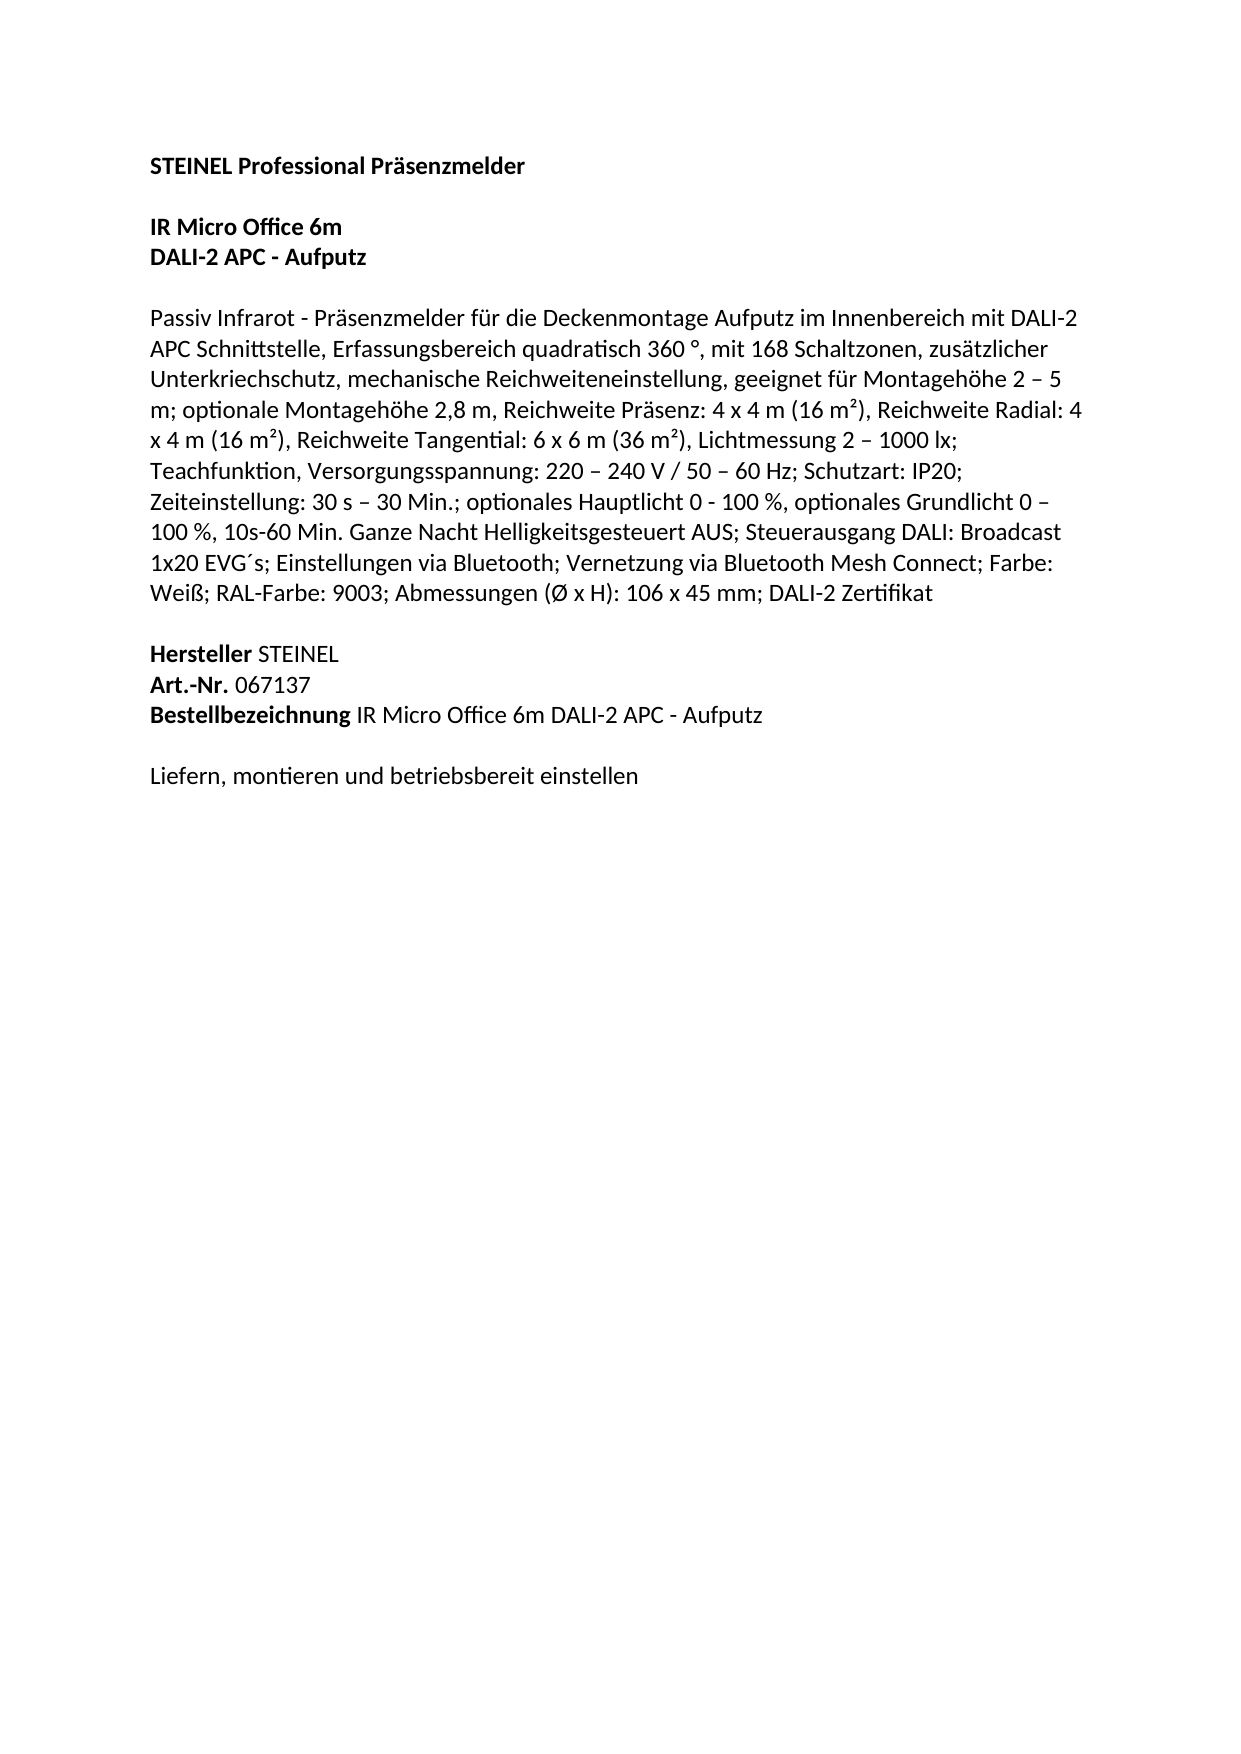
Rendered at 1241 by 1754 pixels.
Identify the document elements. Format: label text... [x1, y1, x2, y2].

text Art.-Nr. 067137 [150, 669, 1090, 699]
text DALI-2 APC - Aufputz [150, 242, 1090, 272]
text STEINEL Professional Präsenzmelder [150, 150, 1090, 181]
text Bestellbezeichnung IR Micro Office 6m DALI-2 APC - Aufputz [150, 699, 1090, 730]
text Liefern, montieren und betriebsbereit einstellen [150, 760, 1090, 791]
text Passiv Infrarot - Präsenzmelder für die Deckenmontage Aufputz im Innenbereich mit DALI-2 APC Schnittstelle, Erfassungsbereich quadratisch 360 °, mit 168 Schaltzonen, zusätzlicher Unterkriechschutz, mechanische Reichweiteneinstellung, geeignet für Montagehöhe 2 – 5 m; optionale Montagehöhe 2,8 m, Reichweite Präsenz: 4 x 4 m (16 m²), Reichweite Radial: 4 x 4 m (16 m²), Reichweite Tangential: 6 x 6 m (36 m²), Lichtmessung 2 – 1000 lx; Teachfunktion, Versorgungsspannung: 220 – 240 V / 50 – 60 Hz; Schutzart: IP20; Zeiteinstellung: 30 s – 30 Min.; optionales Hauptlicht 0 - 100 %, optionales Grundlicht 0 – 100 %, 10s-60 Min. Ganze Nacht Helligkeitsgesteuert AUS; Steuerausgang DALI: Broadcast 1x20 EVG´s; Einstellungen via Bluetooth; Vernetzung via Bluetooth Mesh Connect; Farbe: Weiß; RAL-Farbe: 9003; Abmessungen (Ø x H): 106 x 45 mm; DALI-2 Zertifikat [150, 303, 1090, 608]
text Hersteller STEINEL [150, 638, 1090, 669]
text IR Micro Office 6m [150, 211, 1090, 242]
